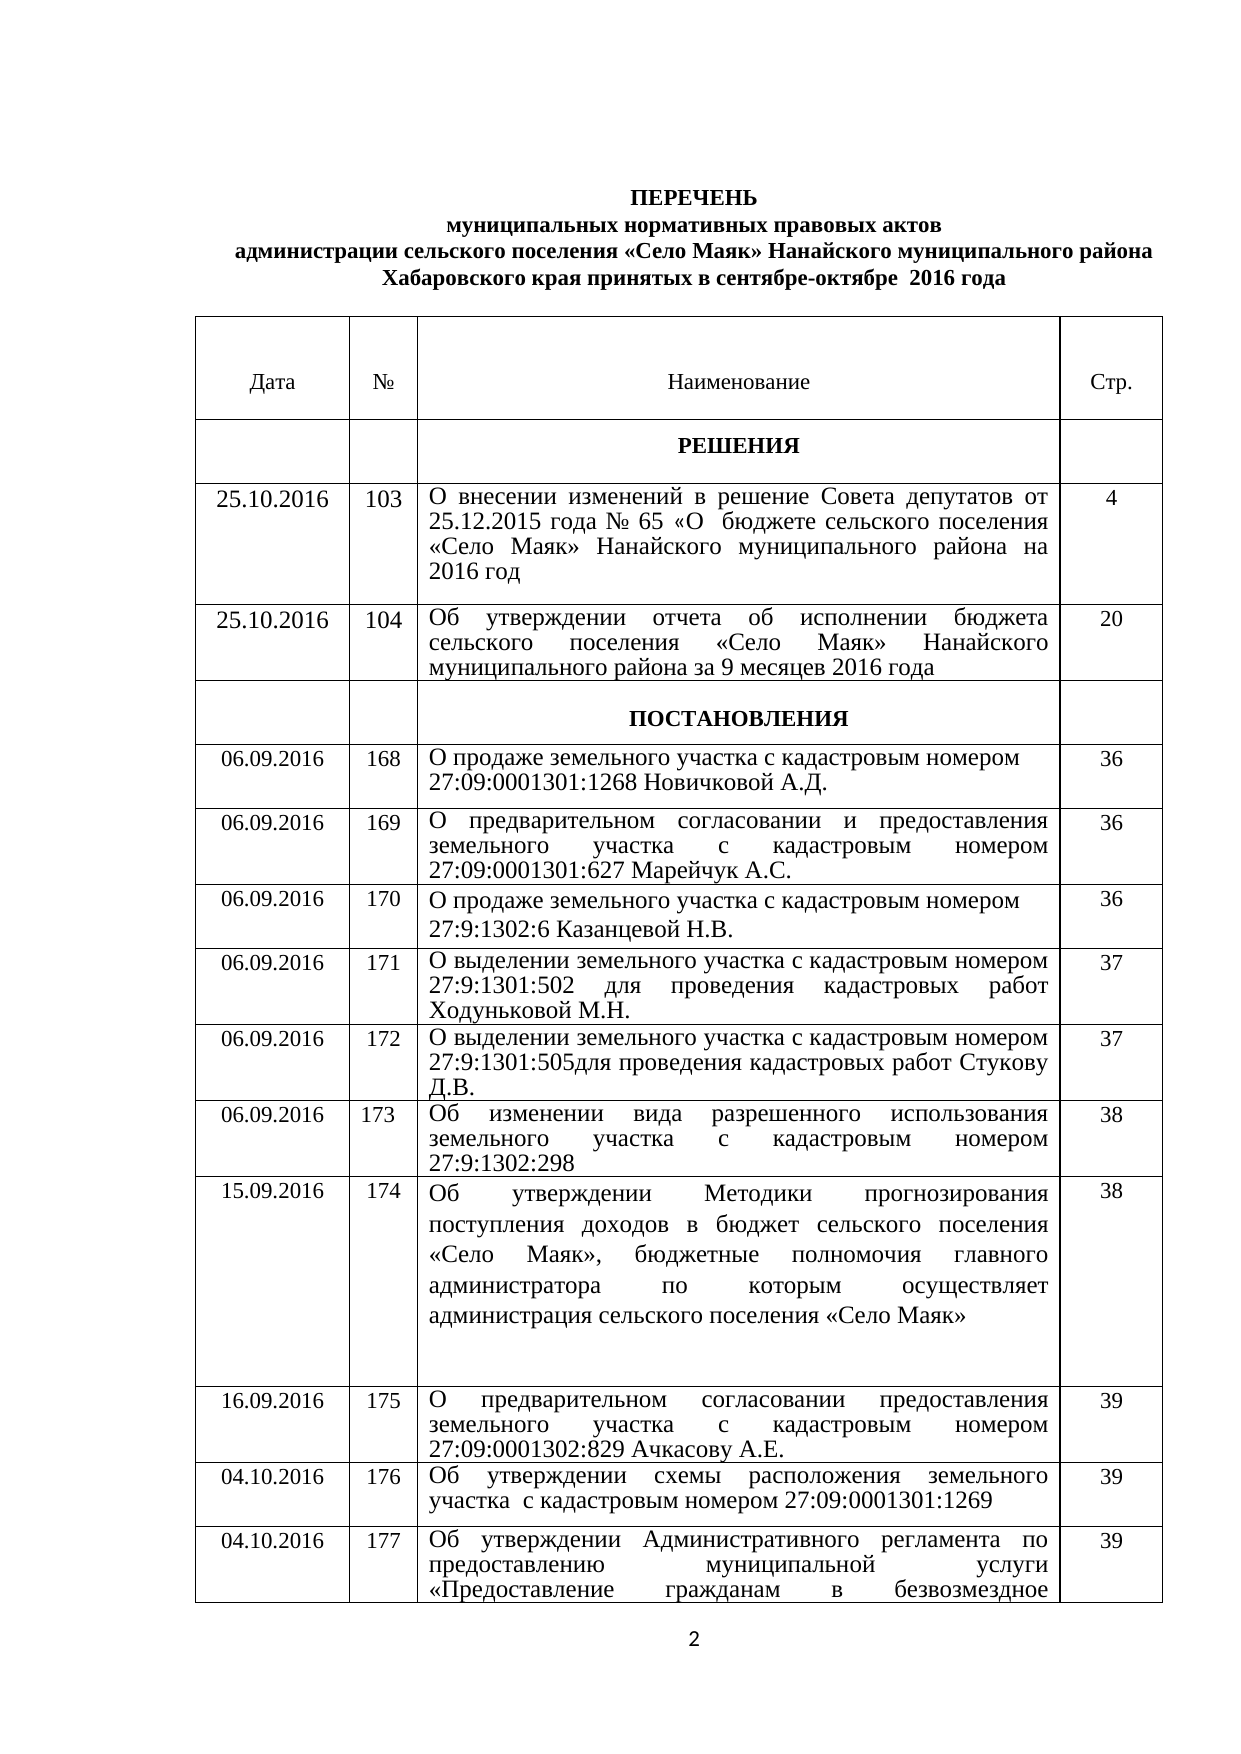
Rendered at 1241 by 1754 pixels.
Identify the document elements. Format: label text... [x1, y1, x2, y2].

table_cell 176 [350, 1463, 417, 1526]
table_cell 20 [1061, 605, 1162, 680]
table_cell 06.09.2016 [196, 809, 349, 884]
table_cell 04.10.2016 [196, 1463, 349, 1526]
table_cell О продаже земельного участка с кадастровым номером 27:09:0001301:1268 Новичковой А.Д. [418, 745, 1059, 808]
table_header Дата [196, 317, 349, 419]
table_cell 175 [350, 1387, 417, 1462]
table_cell 168 [350, 745, 417, 808]
table_cell РЕШЕНИЯ [418, 420, 1059, 483]
table_cell 37 [1061, 1025, 1162, 1100]
table_cell [196, 420, 349, 483]
table_cell 37 [1061, 949, 1162, 1024]
table_cell 104 [350, 605, 417, 680]
table_cell 172 [350, 1025, 417, 1100]
table_cell О внесении изменений в решение Совета депутатов от 25.12.2015 года № 65 «О бюджете сельского поселения «Село Маяк» Нанайского муниципального района на 2016 год [418, 484, 1059, 604]
table_cell 39 [1061, 1463, 1162, 1526]
table_cell 06.09.2016 [196, 745, 349, 808]
table_cell 36 [1061, 809, 1162, 884]
table_cell 38 [1061, 1101, 1162, 1176]
table_cell О предварительном согласовании предоставления земельного участка с кадастровым номером 27:09:0001302:829 Ачкасову А.Е. [418, 1387, 1059, 1462]
text ПЕРЕЧЕНЬ [207, 184, 1181, 211]
table_cell 06.09.2016 [196, 1101, 349, 1176]
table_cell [418, 1527, 1059, 1602]
table_cell О выделении земельного участка с кадастровым номером 27:9:1301:505для проведения кадастровых работ Стукову Д.В. [418, 1025, 1059, 1100]
table_cell 103 [350, 484, 417, 604]
table_cell 25.10.2016 [196, 484, 349, 604]
text администрации сельского поселения «Село Маяк» Нанайского муниципального района Хабаровского края принятых в сентябре-октябре 2016 года [207, 237, 1181, 290]
table_cell 04.10.2016 [196, 1527, 349, 1602]
table_cell Об утверждении отчета об исполнении бюджета сельского поселения «Село Маяк» Нанайского муниципального района за 9 месяцев 2016 года [418, 605, 1059, 680]
table_cell 06.09.2016 [196, 885, 349, 948]
table_cell Об изменении вида разрешенного использования земельного участка с кадастровым номером 27:9:1302:298 [418, 1101, 1059, 1176]
table_header Стр. [1061, 317, 1162, 419]
table_cell О выделении земельного участка с кадастровым номером 27:9:1301:502 для проведения кадастровых работ Ходуньковой М.Н. [418, 949, 1059, 1024]
table_cell 36 [1061, 885, 1162, 948]
table_cell О продаже земельного участка с кадастровым номером 27:9:1302:6 Казанцевой Н.В. [418, 885, 1059, 948]
table_cell 4 [1061, 484, 1162, 604]
table_cell 06.09.2016 [196, 949, 349, 1024]
table_cell 39 [1061, 1527, 1162, 1602]
table_cell [350, 420, 417, 483]
table_cell 39 [1061, 1387, 1162, 1462]
table_header № [350, 317, 417, 419]
table_cell 169 [350, 809, 417, 884]
table_header Наименование [418, 317, 1059, 419]
table_cell 173 [350, 1101, 417, 1176]
table_cell [1061, 420, 1162, 483]
table_cell [350, 681, 417, 744]
table_cell 174 [350, 1177, 417, 1386]
table_cell [1061, 681, 1162, 744]
table_cell 16.09.2016 [196, 1387, 349, 1462]
table_cell О предварительном согласовании и предоставления земельного участка с кадастровым номером 27:09:0001301:627 Марейчук А.С. [418, 809, 1059, 884]
table_cell 38 [1061, 1177, 1162, 1386]
table_cell 36 [1061, 745, 1162, 808]
table_cell [196, 681, 349, 744]
table_cell 177 [350, 1527, 417, 1602]
table_cell 06.09.2016 [196, 1025, 349, 1100]
table_cell 170 [350, 885, 417, 948]
table_cell 25.10.2016 [196, 605, 349, 680]
table_cell 171 [350, 949, 417, 1024]
table_cell ПОСТАНОВЛЕНИЯ [418, 681, 1059, 744]
table_cell 15.09.2016 [196, 1177, 349, 1386]
text муниципальных нормативных правовых актов [207, 211, 1181, 237]
table_cell Об утверждении Методики прогнозирования поступления доходов в бюджет сельского поселения «Село Маяк», бюджетные полномочия главного администратора по которым осуществляет администрация сельского поселения «Село Маяк» [418, 1177, 1059, 1386]
table_cell Об утверждении схемы расположения земельного участка с кадастровым номером 27:09:0001301:1269 [418, 1463, 1059, 1526]
